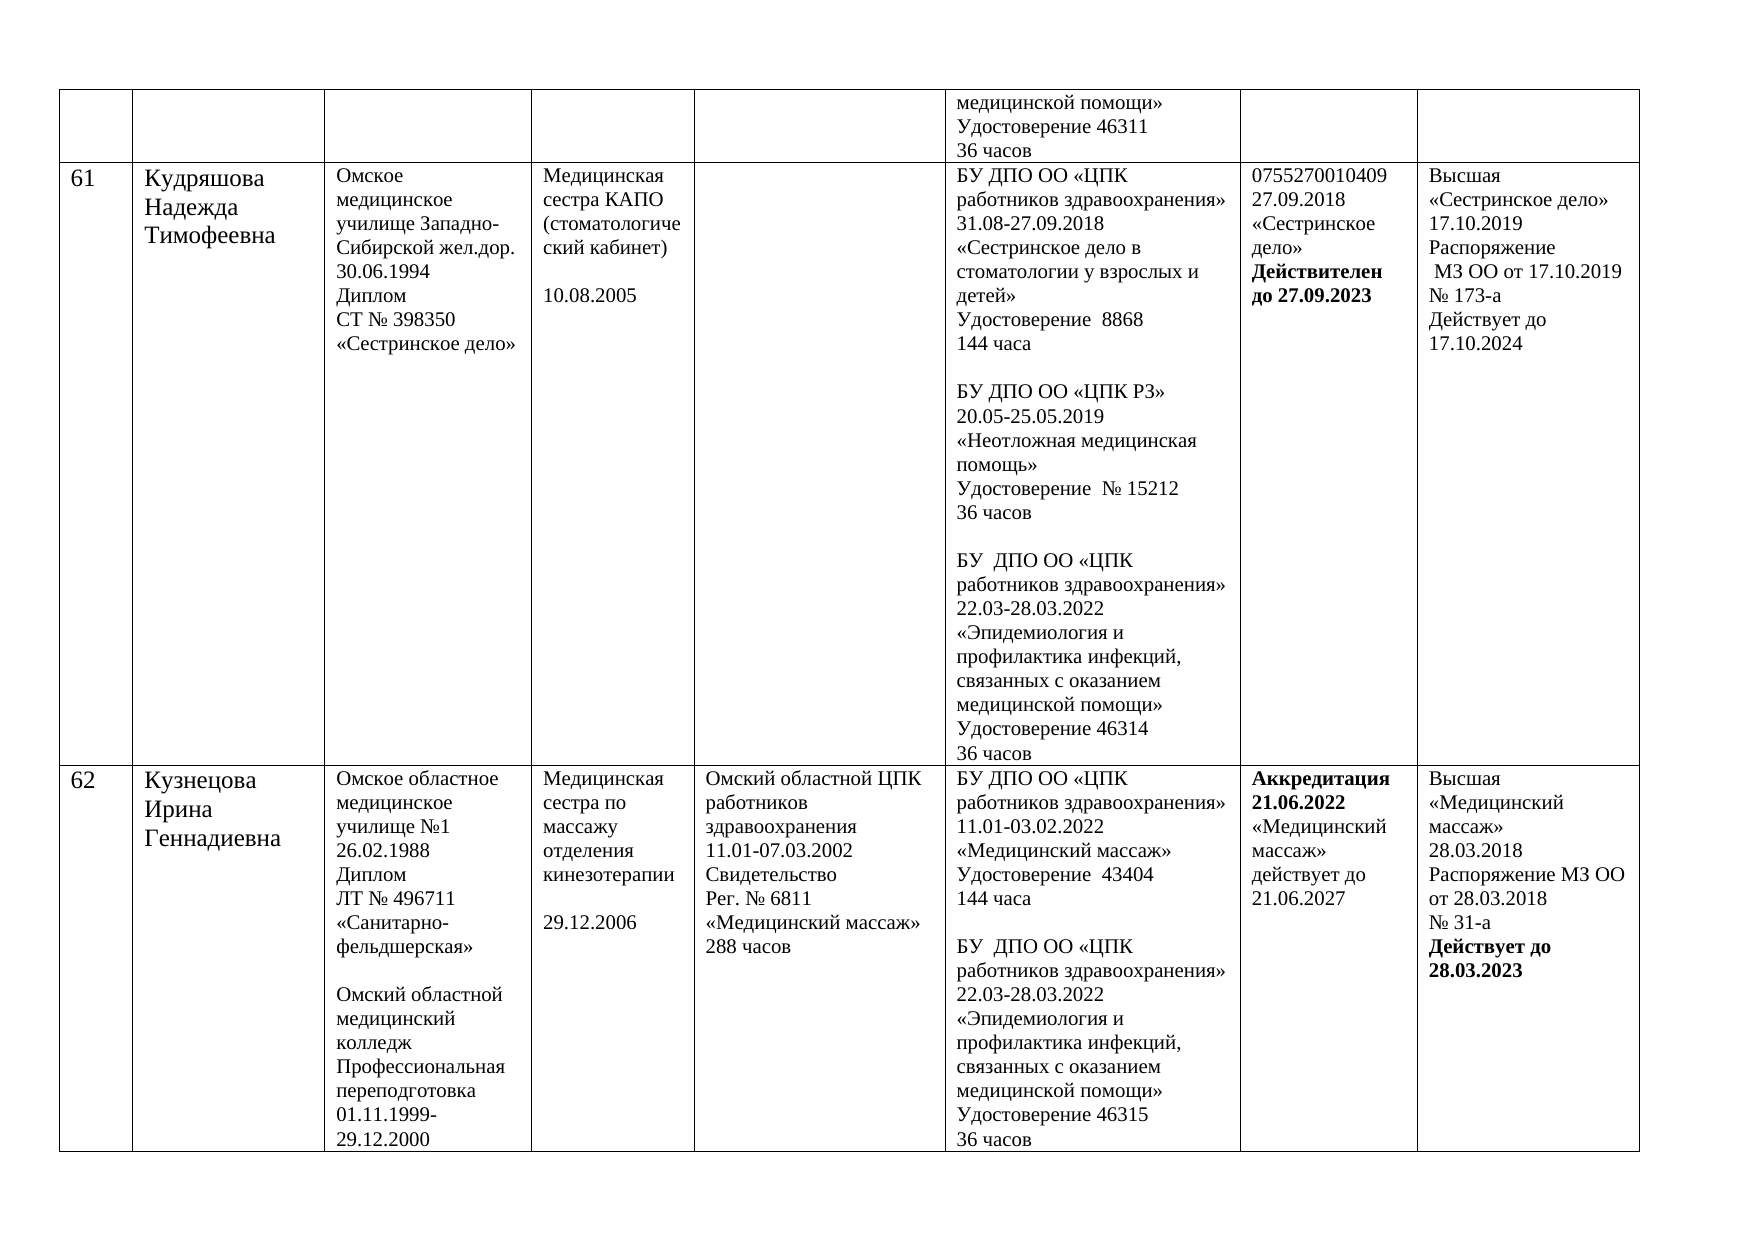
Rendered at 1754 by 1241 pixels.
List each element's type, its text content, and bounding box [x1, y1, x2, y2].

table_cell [1241, 766, 1417, 1151]
table_cell Омское медицинское училище Западно-Сибирской жел.дор. 30.06.1994 Диплом СТ № 398350 «Сестринское дело» [325, 163, 531, 764]
table_cell 60 [60, 90, 132, 162]
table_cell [133, 90, 324, 162]
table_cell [695, 766, 945, 1151]
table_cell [532, 90, 694, 162]
table_cell БУ ДПО ОО «ЦПК работников здравоохранения» 31.08-27.09.2018 «Сестринское дело в стоматологии у взрослых и детей» Удостоверение 8868 144 часа БУ ДПО ОО «ЦПК РЗ» 20.05-25.05.2019 «Неотложная медицинская помощь» Удостоверение № 15212 36 часов БУ ДПО ОО «ЦПК работников здравоохранения» 22.03-28.03.2022 «Эпидемиология и профилактика инфекций, связанных с оказанием медицинской помощи» Удостоверение 46314 36 часов [946, 163, 1240, 764]
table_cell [1418, 766, 1639, 1151]
table_cell 61 [60, 163, 132, 764]
table_cell Медицинская сестра КАПО (стоматологический кабинет) 10.08.2005 [532, 163, 694, 764]
table_cell [695, 163, 945, 764]
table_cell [695, 90, 945, 162]
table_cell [946, 90, 1240, 162]
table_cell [532, 766, 694, 1151]
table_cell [325, 766, 531, 1151]
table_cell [1418, 90, 1639, 162]
table_cell Высшая «Сестринское дело» 17.10.2019 Распоряжение МЗ ОО от 17.10.2019 № 173-а Действует до 17.10.2024 [1418, 163, 1639, 764]
table_cell Кудряшова Надежда Тимофеевна [133, 163, 324, 764]
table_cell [133, 766, 324, 1151]
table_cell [325, 90, 531, 162]
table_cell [1241, 90, 1417, 162]
table_cell 0755270010409 27.09.2018 «Сестринское дело» Действителен до 27.09.2023 [1241, 163, 1417, 764]
table_cell 62 [60, 766, 132, 1151]
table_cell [946, 766, 1240, 1151]
